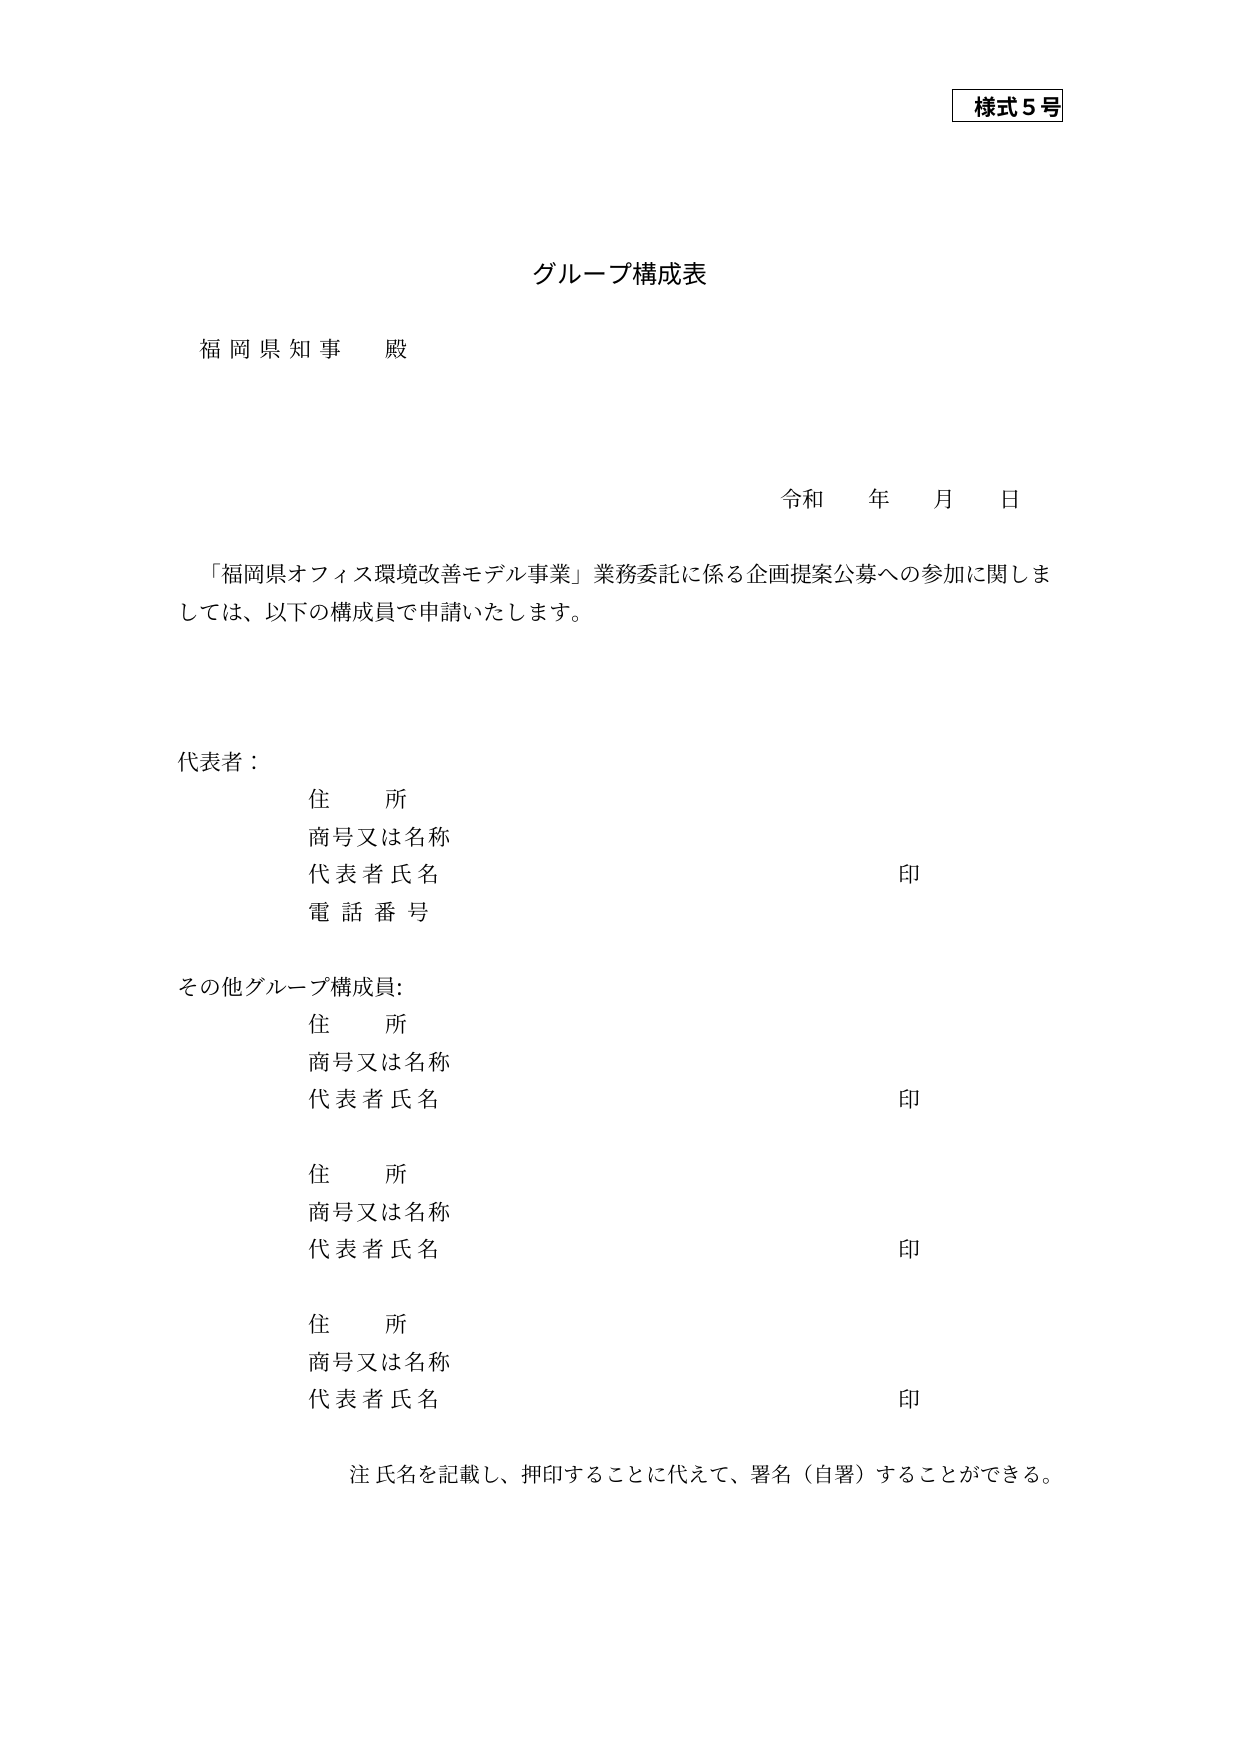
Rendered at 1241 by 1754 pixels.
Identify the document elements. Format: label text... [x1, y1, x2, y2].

text 商号又は名称 [177, 1342, 1063, 1379]
text 住所 [177, 1004, 1063, 1042]
text 代表者氏名 印 [177, 1379, 1063, 1417]
text 代表者氏名 印 [177, 1229, 1063, 1267]
text その他グループ構成員: [177, 967, 1063, 1004]
text 福岡県知事 殿 [177, 329, 1063, 367]
text 電話番号 [177, 892, 1063, 929]
text 代表者： [177, 742, 1063, 779]
text 商号又は名称 [177, 1192, 1063, 1229]
text 「福岡県オフィス環境改善モデル事業」業務委託に係る企画提案公募への参加に関しましては、以下の構成員で申請いたします。 [177, 554, 1063, 629]
text 住所 [177, 1154, 1063, 1192]
text 住所 [177, 779, 1063, 817]
text 商号又は名称 [177, 817, 1063, 854]
text 住所 [177, 1304, 1063, 1342]
text 代表者氏名 印 [177, 854, 1063, 892]
text 代表者氏名 印 [177, 1079, 1063, 1117]
text 商号又は名称 [177, 1042, 1063, 1079]
text 注 氏名を記載し、押印することに代えて、署名（自署）することができる。 [177, 1454, 1063, 1492]
text 令和 年 月 日 [177, 479, 1063, 517]
text グループ構成表 [177, 254, 1063, 292]
